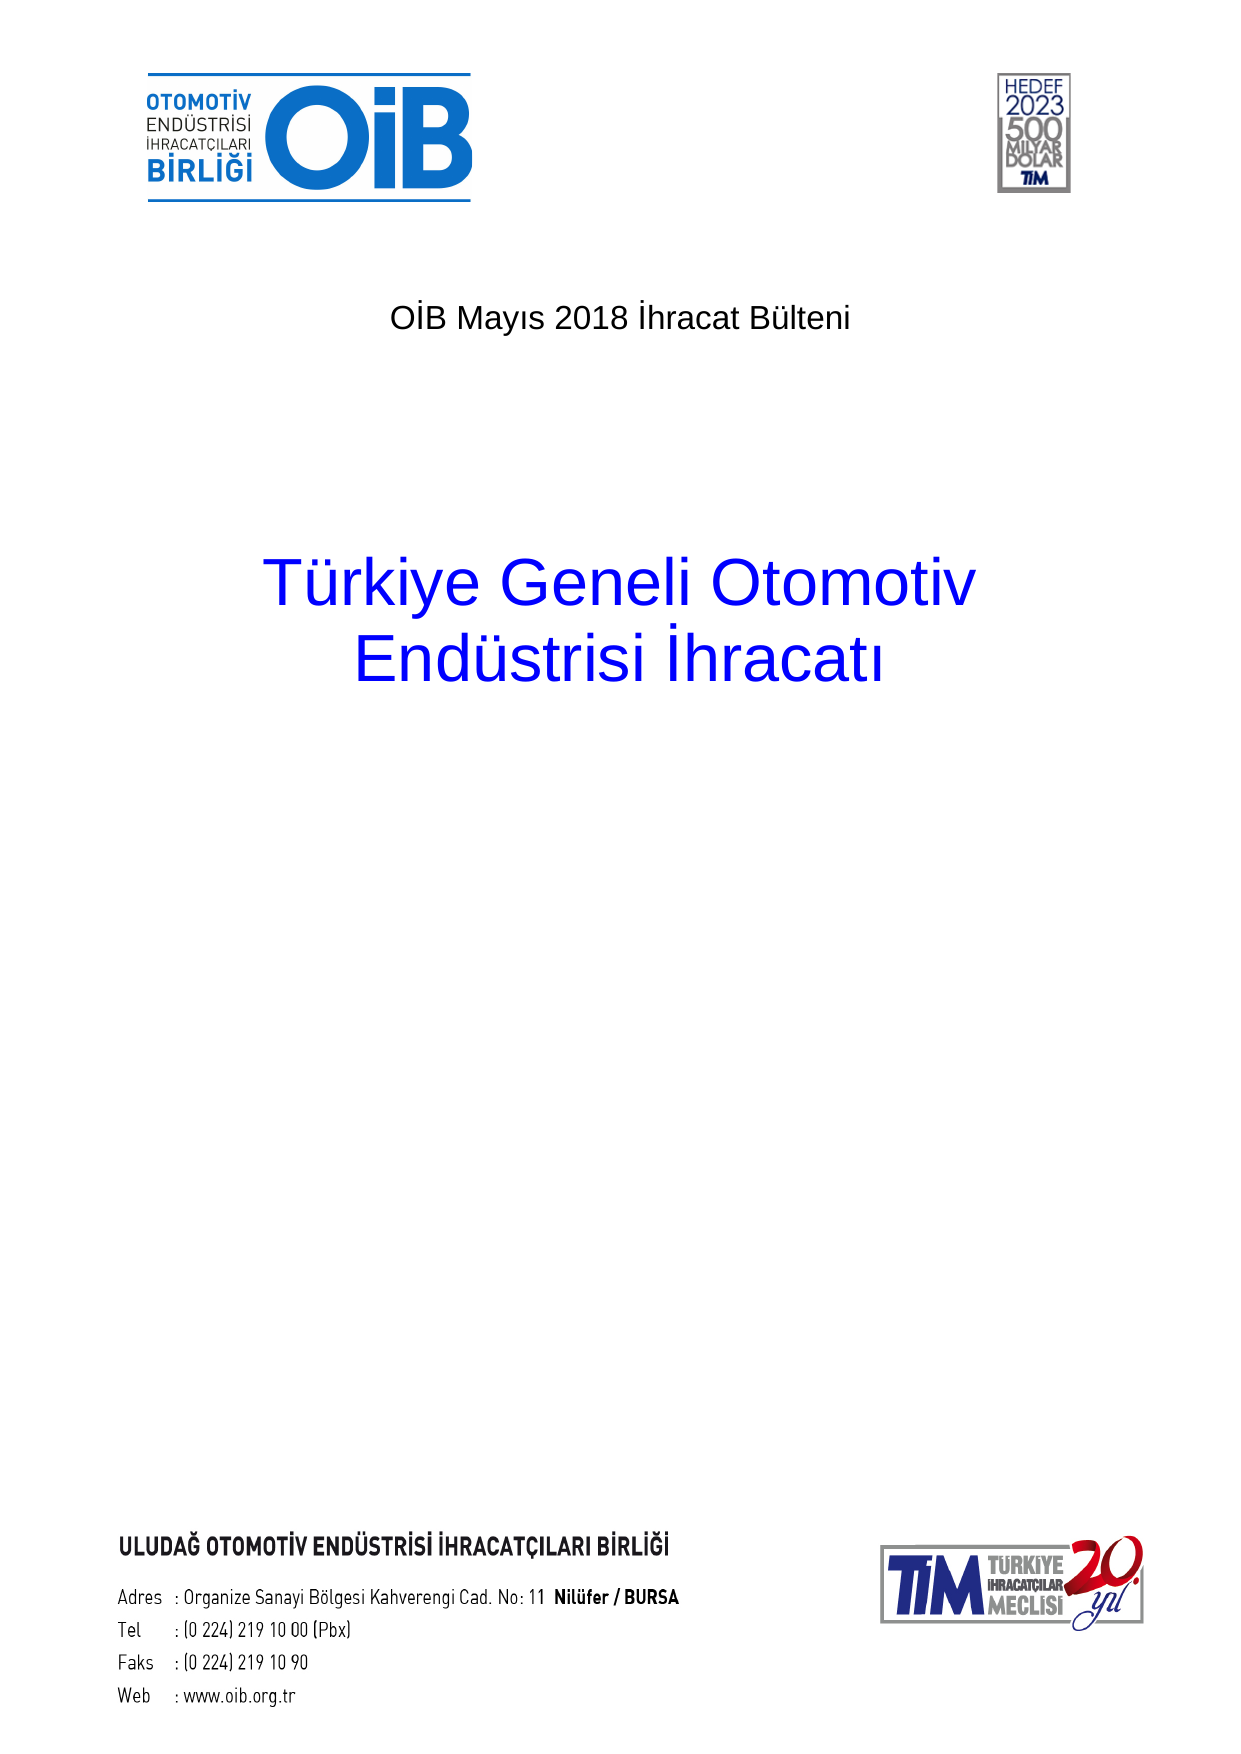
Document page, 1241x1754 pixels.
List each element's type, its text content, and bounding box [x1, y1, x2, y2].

picture [997, 73, 1071, 193]
picture [0, 1489, 1241, 1754]
text OİB Mayıs 2018 İhracat Bülteni [147, 298, 1093, 336]
text Türkiye Geneli Otomotiv Endüstrisi İhracatı [147, 542, 1093, 696]
picture [147, 73, 473, 202]
